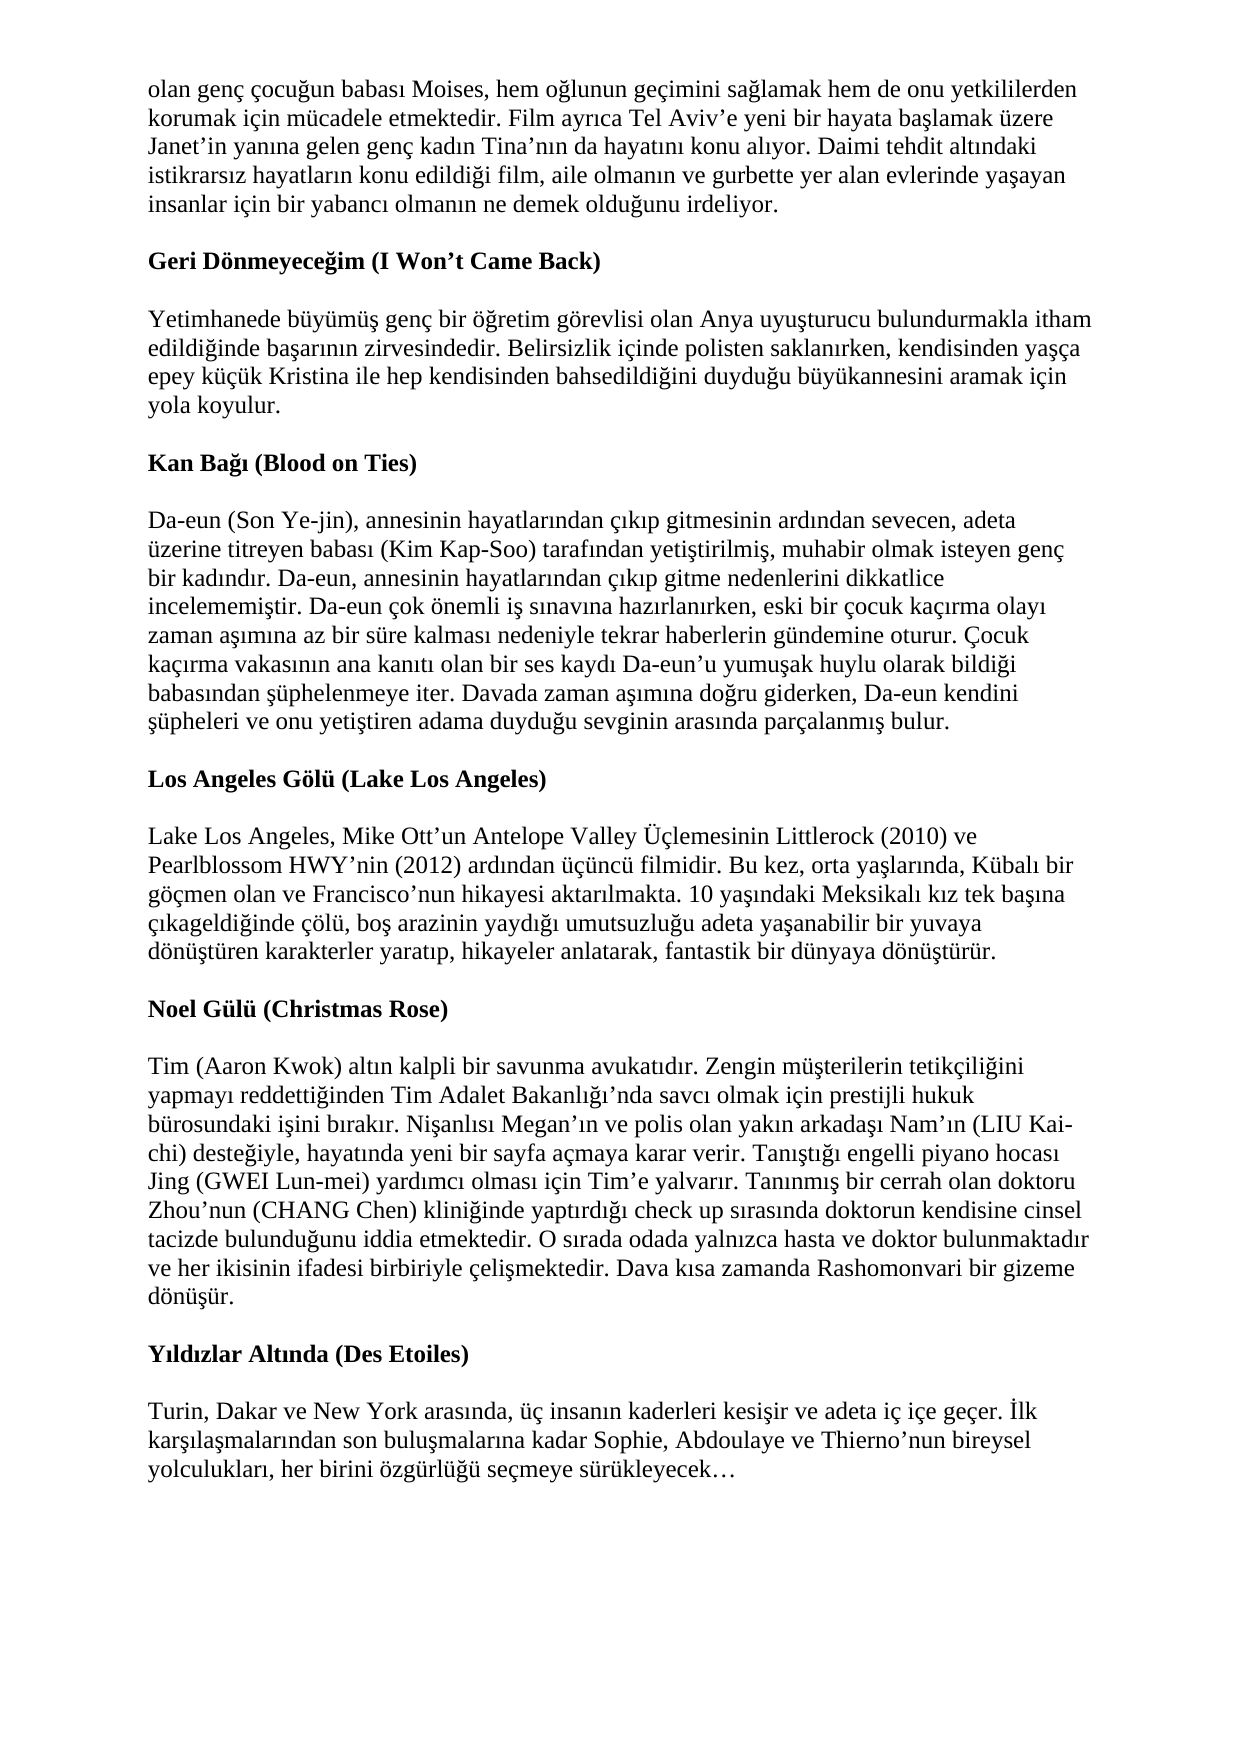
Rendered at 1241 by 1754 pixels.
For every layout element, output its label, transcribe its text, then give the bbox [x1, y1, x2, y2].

text Yetimhanede büyümüş genç bir öğretim görevlisi olan Anya uyuşturucu bulundurmakla itham edildiğinde başarının zirvesindedir. Belirsizlik içinde polisten saklanırken, kendisinden yaşça epey küçük Kristina ile hep kendisinden bahsedildiğini duyduğu büyükannesini aramak için yola koyulur. [148, 304, 1093, 419]
text Yıldızlar Altında (Des Etoiles) [148, 1339, 1093, 1368]
text Tim (Aaron Kwok) altın kalpli bir savunma avukatıdır. Zengin müşterilerin tetikçiliğini yapmayı reddettiğinden Tim Adalet Bakanlığı’nda savcı olmak için prestijli hukuk bürosundaki işini bırakır. Nişanlısı Megan’ın ve polis olan yakın arkadaşı Nam’ın (LIU Kai-chi) desteğiyle, hayatında yeni bir sayfa açmaya karar verir. Tanıştığı engelli piyano hocası Jing (GWEI Lun-mei) yardımcı olması için Tim’e yalvarır. Tanınmış bir cerrah olan doktoru Zhou’nun (CHANG Chen) kliniğinde yaptırdığı check up sırasında doktorun kendisine cinsel tacizde bulunduğunu iddia etmektedir. O sırada odada yalnızca hasta ve doktor bulunmaktadır ve her ikisinin ifadesi birbiriyle çelişmektedir. Dava kısa zamanda Rashomonvari bir gizeme dönüşür. [148, 1051, 1093, 1310]
text Los Angeles Gölü (Lake Los Angeles) [148, 764, 1093, 793]
text Turin, Dakar ve New York arasında, üç insanın kaderleri kesişir ve adeta iç içe geçer. İlk karşılaşmalarından son buluşmalarına kadar Sophie, Abdoulaye ve Thierno’nun bireysel yolculukları, her birini özgürlüğü seçmeye sürükleyecek… [148, 1396, 1093, 1483]
text Da-eun (Son Ye-jin), annesinin hayatlarından çıkıp gitmesinin ardından sevecen, adeta üzerine titreyen babası (Kim Kap-Soo) tarafından yetiştirilmiş, muhabir olmak isteyen genç bir kadındır. Da-eun, annesinin hayatlarından çıkıp gitme nedenlerini dikkatlice incelememiştir. Da-eun çok önemli iş sınavına hazırlanırken, eski bir çocuk kaçırma olayı zaman aşımına az bir süre kalması nedeniyle tekrar haberlerin gündemine oturur. Çocuk kaçırma vakasının ana kanıtı olan bir ses kaydı Da-eun’u yumuşak huylu olarak bildiği babasından şüphelenmeye iter. Davada zaman aşımına doğru giderken, Da-eun kendini şüpheleri ve onu yetiştiren adama duyduğu sevginin arasında parçalanmış bulur. [148, 505, 1093, 735]
text Lake Los Angeles, Mike Ott’un Antelope Valley Üçlemesinin Littlerock (2010) ve Pearlblossom HWY’nin (2012) ardından üçüncü filmidir. Bu kez, orta yaşlarında, Kübalı bir göçmen olan ve Francisco’nun hikayesi aktarılmakta. 10 yaşındaki Meksikalı kız tek başına çıkageldiğinde çölü, boş arazinin yaydığı umutsuzluğu adeta yaşanabilir bir yuvaya dönüştüren karakterler yaratıp, hikayeler anlatarak, fantastik bir dünyaya dönüştürür. [148, 821, 1093, 965]
text Geri Dönmeyeceğim (I Won’t Came Back) [148, 246, 1093, 275]
text Kan Bağı (Blood on Ties) [148, 448, 1093, 476]
text Noel Gülü (Christmas Rose) [148, 994, 1093, 1023]
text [148, 74, 1093, 218]
